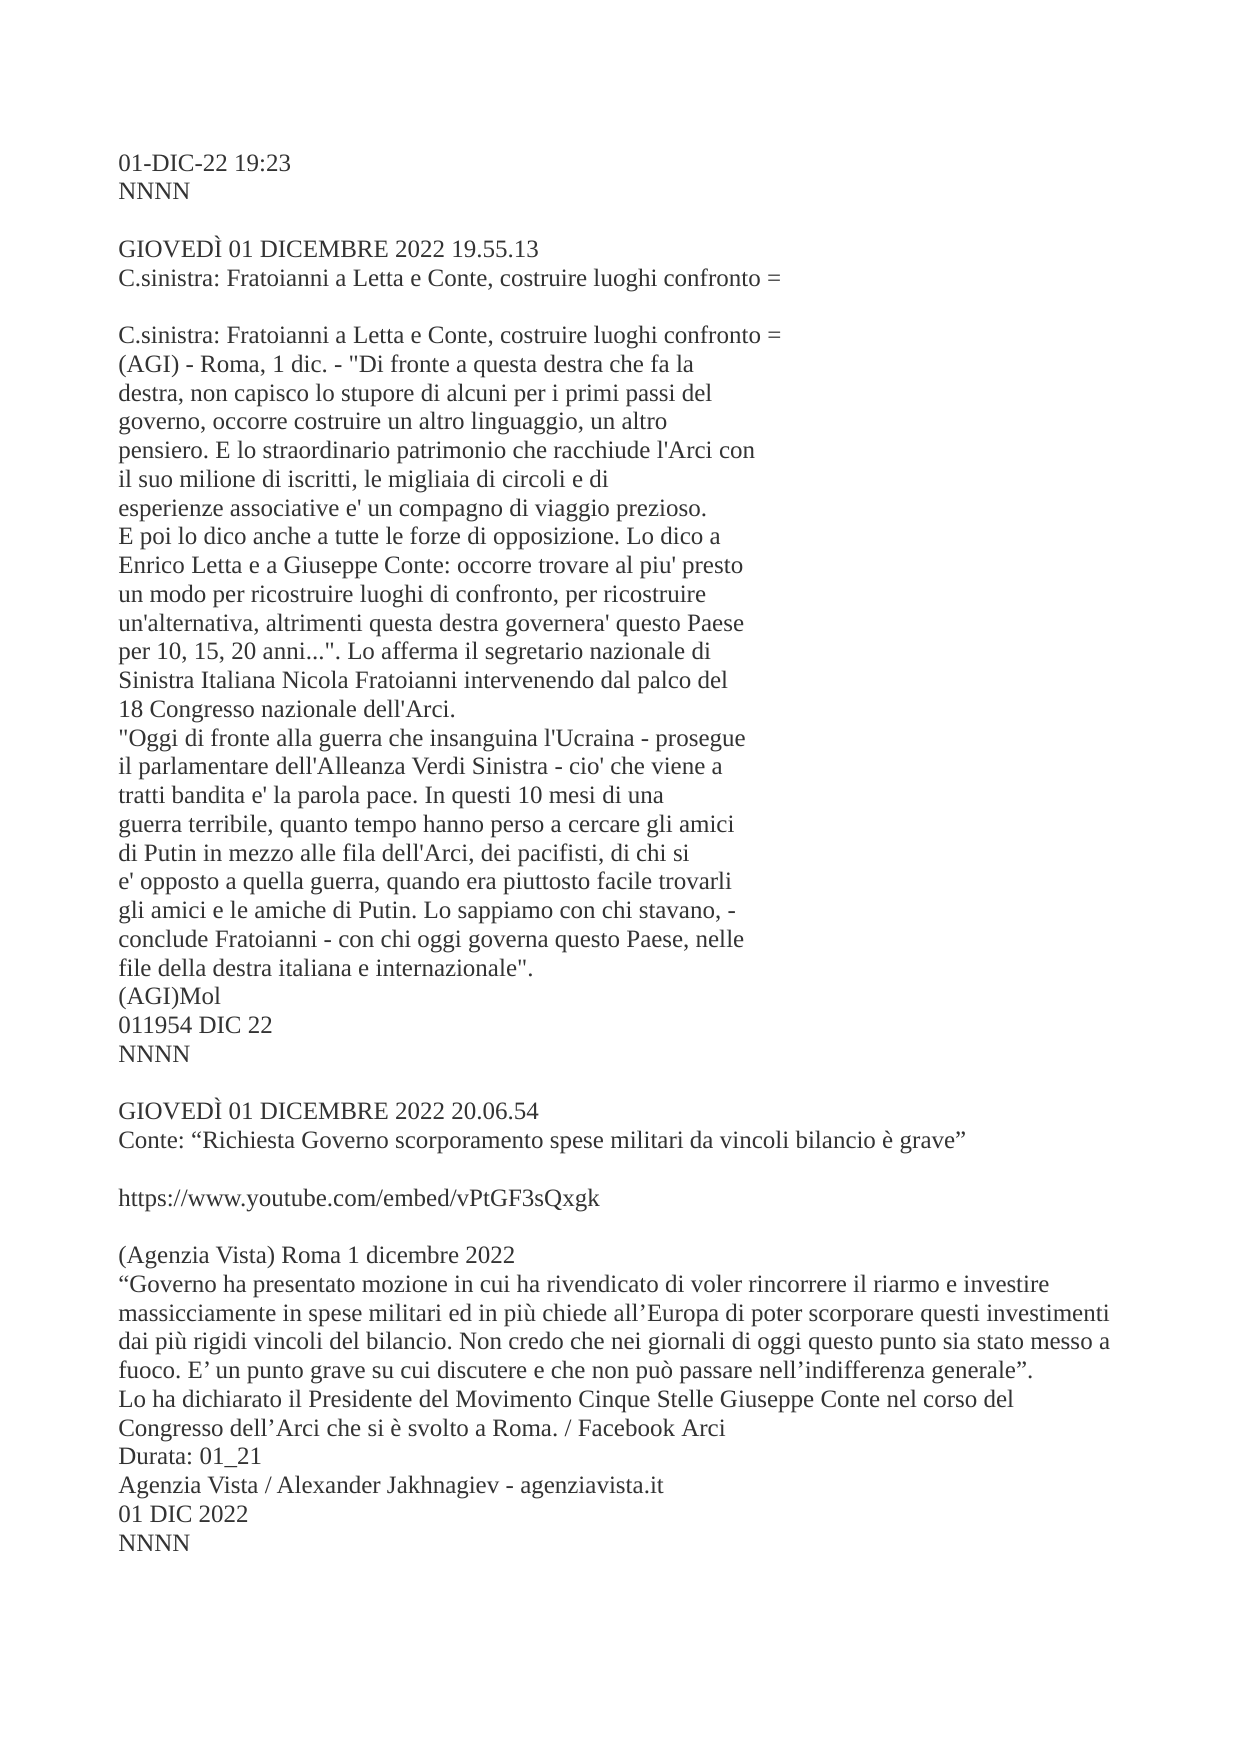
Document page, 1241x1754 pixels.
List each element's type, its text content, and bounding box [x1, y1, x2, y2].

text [118, 148, 1122, 205]
text GIOVEDÌ 01 DICEMBRE 2022 19.55.13 C.sinistra: Fratoianni a Letta e Conte, costruire luoghi confronto = C.sinistra: Fratoianni a Letta e Conte, costruire luoghi confronto = (AGI) - Roma, 1 dic. - "Di fronte a questa destra che fa la destra, non capisco lo stupore di alcuni per i primi passi del governo, occorre costruire un altro linguaggio, un altro pensiero. E lo straordinario patrimonio che racchiude l'Arci con il suo milione di iscritti, le migliaia di circoli e di esperienze associative e' un compagno di viaggio prezioso. E poi lo dico anche a tutte le forze di opposizione. Lo dico a Enrico Letta e a Giuseppe Conte: occorre trovare al piu' presto un modo per ricostruire luoghi di confronto, per ricostruire un'alternativa, altrimenti questa destra governera' questo Paese per 10, 15, 20 anni...". Lo afferma il segretario nazionale di Sinistra Italiana Nicola Fratoianni intervenendo dal palco del 18 Congresso nazionale dell'Arci. "Oggi di fronte alla guerra che insanguina l'Ucraina - prosegue il parlamentare dell'Alleanza Verdi Sinistra - cio' che viene a tratti bandita e' la parola pace. In questi 10 mesi di una guerra terribile, quanto tempo hanno perso a cercare gli amici di Putin in mezzo alle fila dell'Arci, dei pacifisti, di chi si e' opposto a quella guerra, quando era piuttosto facile trovarli gli amici e le amiche di Putin. Lo sappiamo con chi stavano, - conclude Fratoianni - con chi oggi governa questo Paese, nelle file della destra italiana e internazionale". (AGI)Mol 011954 DIC 22 NNNN [118, 234, 1122, 1068]
text (Agenzia Vista) Roma 1 dicembre 2022 “Governo ha presentato mozione in cui ha rivendicato di voler rincorrere il riarmo e investire massicciamente in spese militari ed in più chiede all’Europa di poter scorporare questi investimenti dai più rigidi vincoli del bilancio. Non credo che nei giornali di oggi questo punto sia stato messo a fuoco. E’ un punto grave su cui discutere e che non può passare nell’indifferenza generale”. Lo ha dichiarato il Presidente del Movimento Cinque Stelle Giuseppe Conte nel corso del Congresso dell’Arci che si è svolto a Roma. / Facebook Arci Durata: 01_21 Agenzia Vista / Alexander Jakhnagiev - agenziavista.it 01 DIC 2022 NNNN [118, 1211, 1122, 1556]
text https://www.youtube.com/embed/vPtGF3sQxgk [118, 1183, 1122, 1211]
text GIOVEDÌ 01 DICEMBRE 2022 20.06.54 Conte: “Richiesta Governo scorporamento spese militari da vincoli bilancio è grave” [118, 1096, 1122, 1154]
